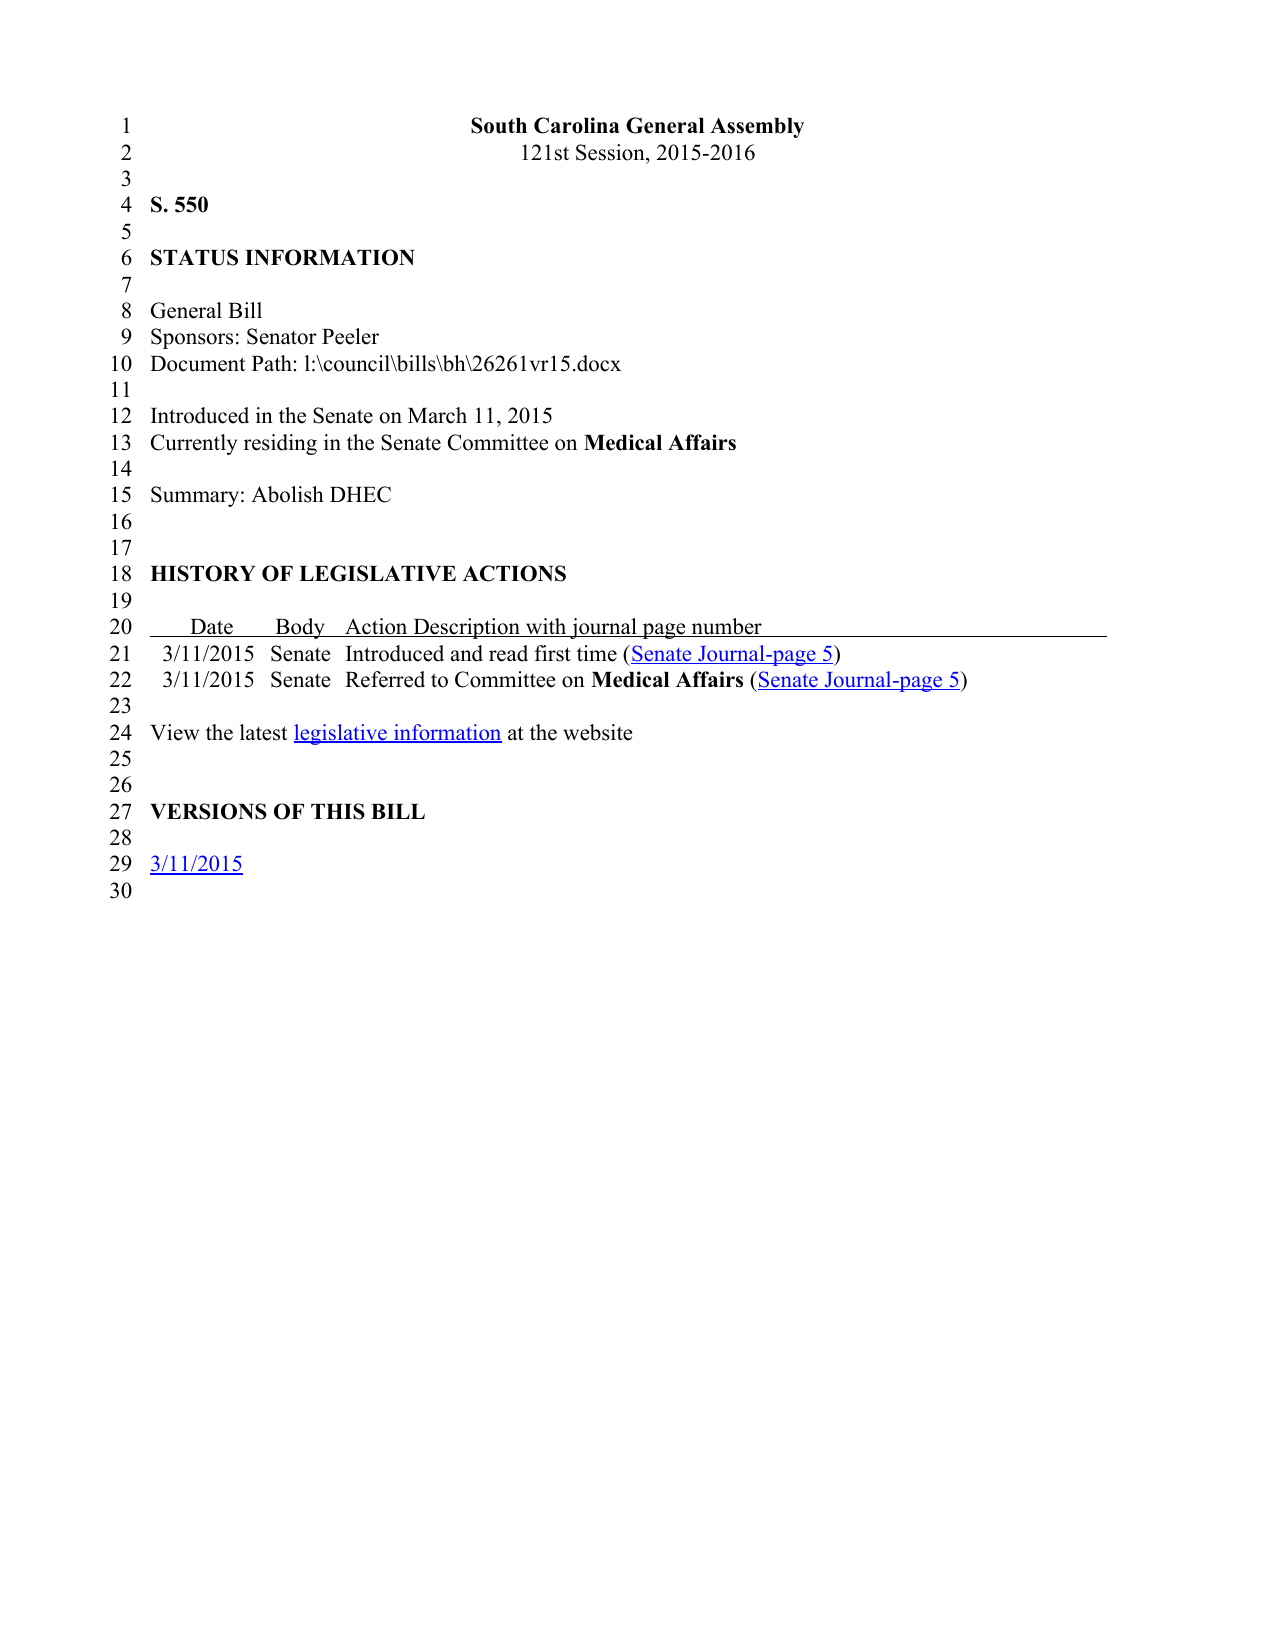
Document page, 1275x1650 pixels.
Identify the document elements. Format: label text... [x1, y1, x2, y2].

text Summary: Abolish DHEC [150, 481, 1125, 508]
text Currently residing in the Senate Committee on Medical Affairs [150, 429, 1125, 455]
text Introduced in the Senate on March 11, 2015 [150, 402, 1125, 429]
text HISTORY OF LEGISLATIVE ACTIONS [150, 561, 1125, 587]
text 3/11/2015 Senate Introduced and read first time (Senate Journal-page 5) [150, 639, 1125, 666]
text 3/11/2015 [150, 850, 1125, 877]
text View the latest legislative information at the website [150, 719, 1125, 745]
text General Bill [150, 297, 1125, 323]
text Sponsors: Senator Peeler [150, 323, 1125, 350]
text 3/11/2015 Senate Referred to Committee on Medical Affairs (Senate Journal-page 5) [150, 666, 1125, 692]
text Date Body Action Description with journal page number [150, 613, 1125, 639]
text S. 550 [150, 192, 1125, 218]
text 121st Session, 2015-2016 [150, 139, 1125, 165]
text Document Path: l:\council\bills\bh\26261vr15.docx [150, 350, 1125, 376]
text VERSIONS OF THIS BILL [150, 798, 1125, 824]
text South Carolina General Assembly [150, 112, 1125, 139]
text STATUS INFORMATION [150, 244, 1125, 271]
